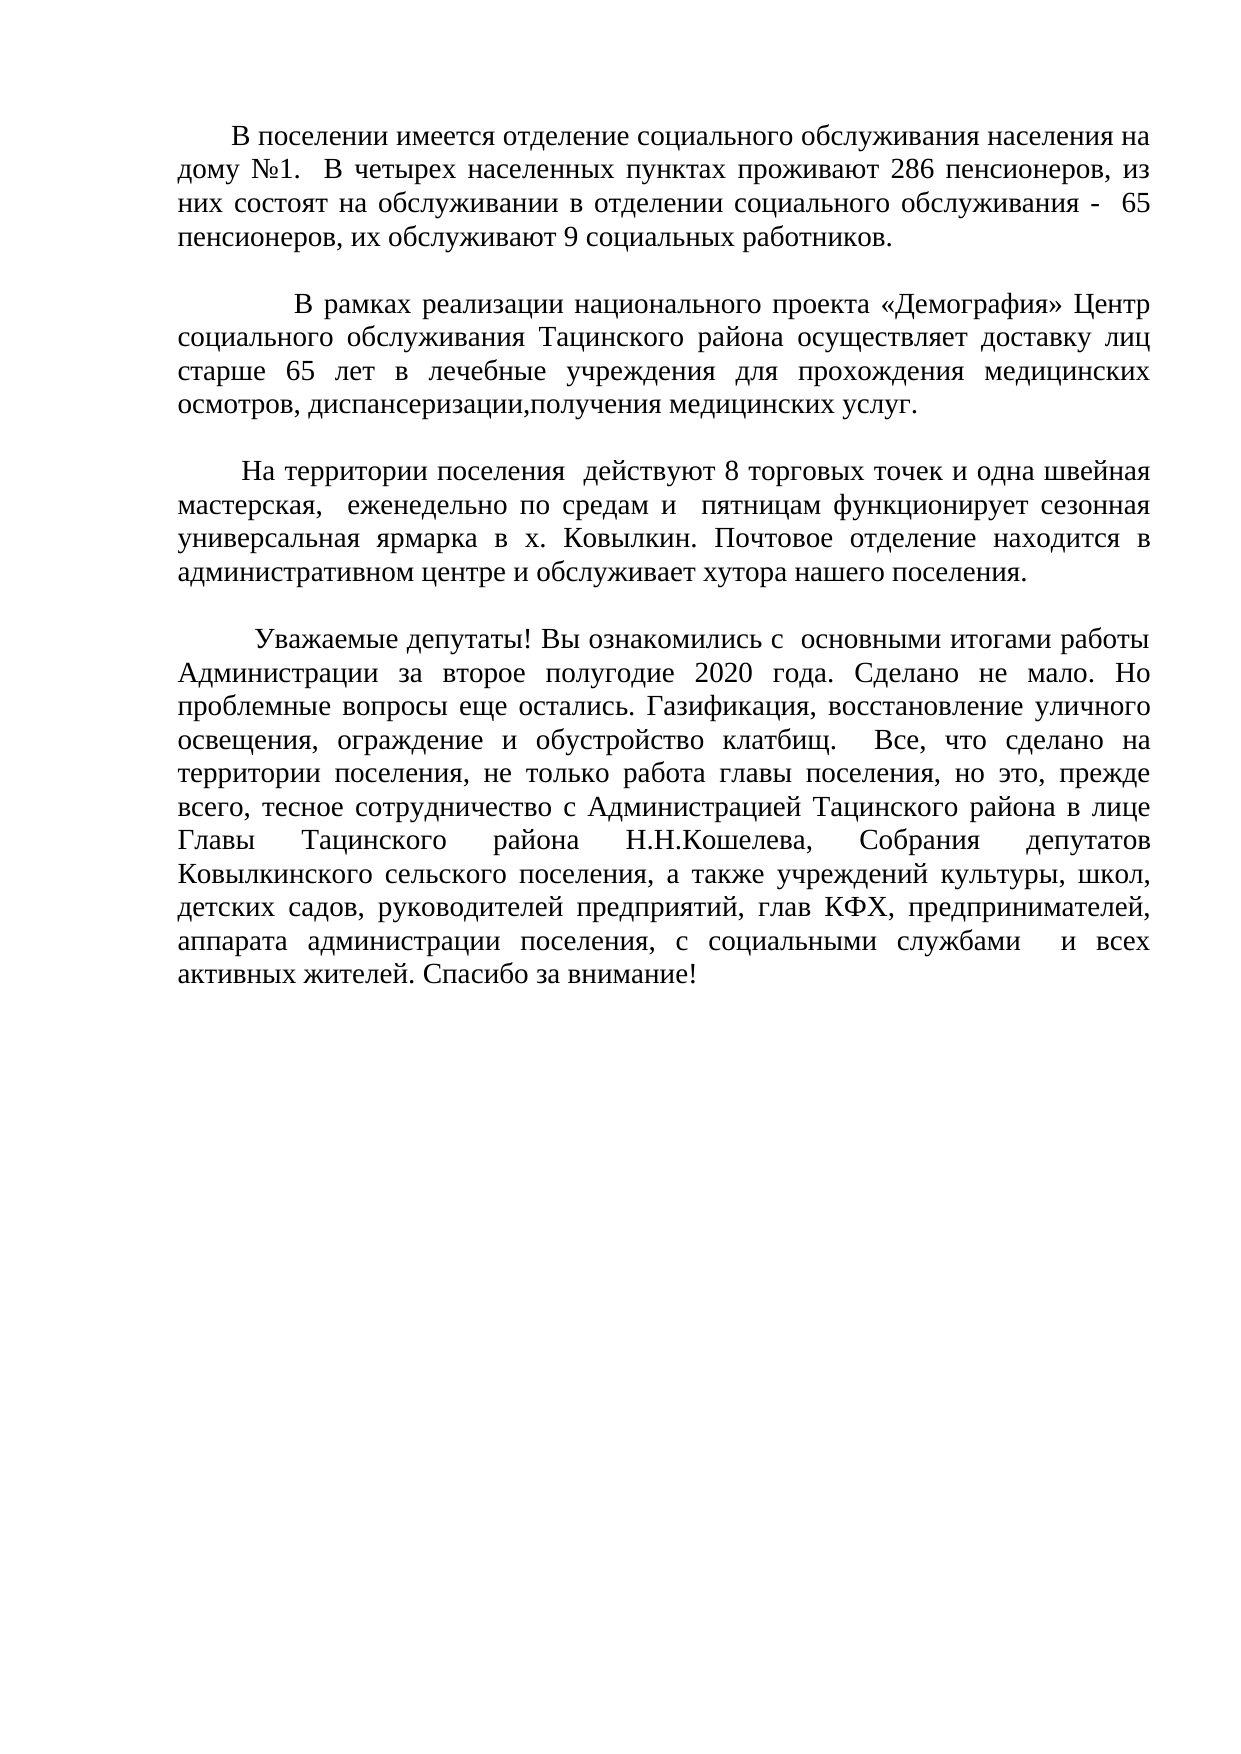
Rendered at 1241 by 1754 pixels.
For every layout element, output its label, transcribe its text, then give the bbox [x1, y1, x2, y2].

text На территории поселения действуют 8 торговых точек и одна швейная мастерская, еженедельно по средам и пятницам функционирует сезонная универсальная ярмарка в х. Ковылкин. Почтовое отделение находится в административном центре и обслуживает хутора нашего поселения. [177, 453, 1152, 588]
text Уважаемые депутаты! Вы ознакомились с основными итогами работы Администрации за второе полугодие 2020 года. Сделано не мало. Но проблемные вопросы еще остались. Газификация, восстановление уличного освещения, ограждение и обустройство клатбищ. Все, что сделано на территории поселения, не только работа главы поселения, но это, прежде всего, тесное сотрудничество с Администрацией Тацинского района в лице Главы Тацинского района Н.Н.Кошелева, Собрания депутатов Ковылкинского сельского поселения, а также учреждений культуры, школ, детских садов, руководителей предприятий, глав КФХ, предпринимателей, аппарата администрации поселения, с социальными службами и всех активных жителей. Спасибо за внимание! [177, 621, 1152, 990]
text В рамках реализации национального проекта «Демография» Центр социального обслуживания Тацинского района осуществляет доставку лиц старше 65 лет в лечебные учреждения для прохождения медицинских осмотров, диспансеризации,получения медицинских услуг. [177, 286, 1152, 420]
text В поселении имеется отделение социального обслуживания населения на дому №1. В четырех населенных пунктах проживают 286 пенсионеров, из них состоят на обслуживании в отделении социального обслуживания - 65 пенсионеров, их обслуживают 9 социальных работников. [177, 118, 1152, 252]
